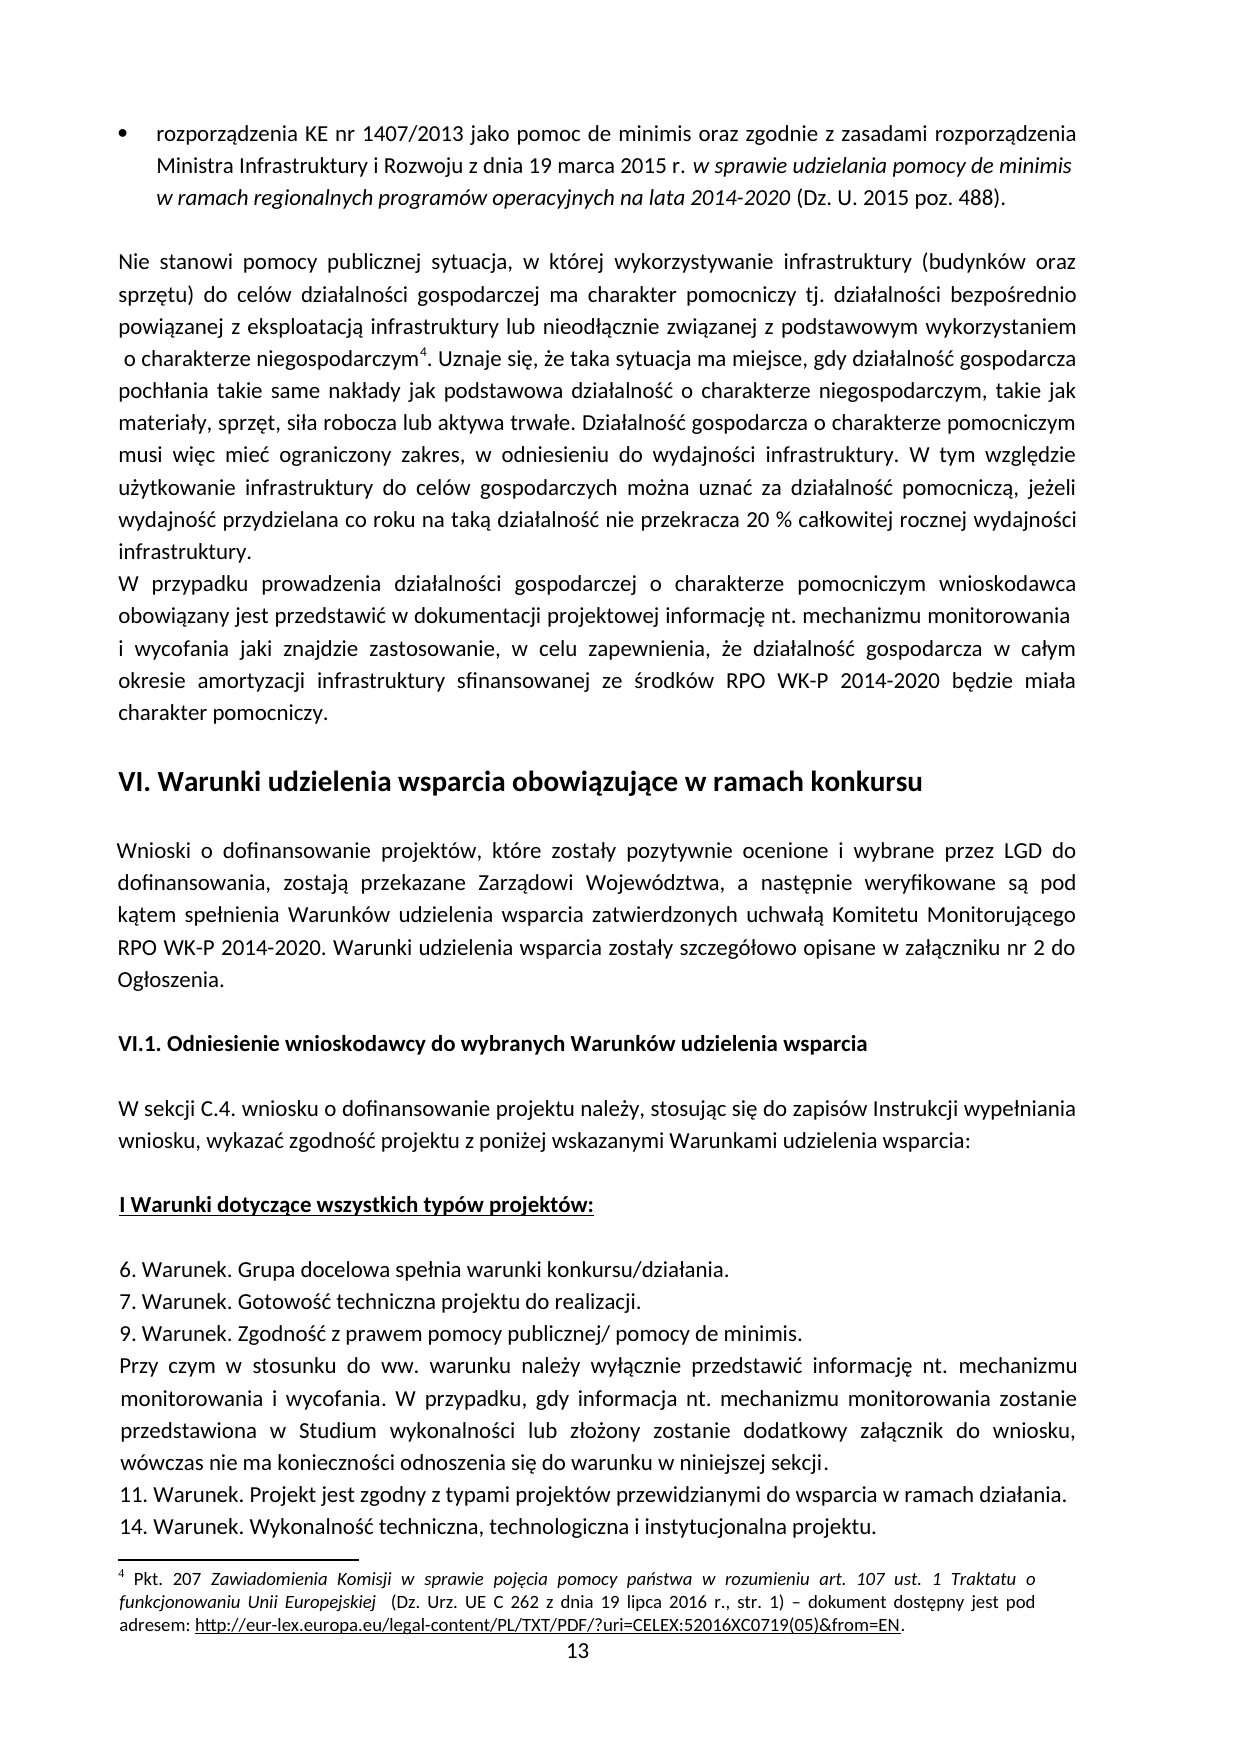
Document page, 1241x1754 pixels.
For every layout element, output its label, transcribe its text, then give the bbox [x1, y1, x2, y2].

text 9. Warunek. Zgodność z prawem pomocy publicznej/ pomocy de minimis. [119, 1319, 1078, 1347]
subtitle VI.1. Odniesienie wnioskodawcy do wybranych Warunków udzielenia wsparcia [118, 1029, 1078, 1057]
subtitle VI. Warunki udzielenia wsparcia obowiązujące w ramach konkursu [118, 763, 1078, 798]
text W przypadku prowadzenia działalności gospodarczej o charakterze pomocniczym wnioskodawca obowiązany jest przedstawić w dokumentacji projektowej informację nt. mechanizmu monitorowania i wycofania jaki znajdzie zastosowanie, w celu zapewnienia, że działalność gospodarcza w całym okresie amortyzacji infrastruktury sfinansowanej ze środków RPO WK-P 2014-2020 będzie miała charakter pomocniczy. [118, 569, 1078, 726]
text Nie stanowi pomocy publicznej sytuacja, w której wykorzystywanie infrastruktury (budynków oraz sprzętu) do celów działalności gospodarczej ma charakter pomocniczy tj. działalności bezpośrednio powiązanej z eksploatacją infrastruktury lub nieodłącznie związanej z podstawowym wykorzystaniem o charakterze niegospodarczym. Uznaje się, że taka sytuacja ma miejsce, gdy działalność gospodarcza pochłania takie same nakłady jak podstawowa działalność o charakterze niegospodarczym, takie jak materiały, sprzęt, siła robocza lub aktywa trwałe. Działalność gospodarcza o charakterze pomocniczym musi więc mieć ograniczony zakres, w odniesieniu do wydajności infrastruktury. W tym względzie użytkowanie infrastruktury do celów gospodarczych można uznać za działalność pomocniczą, jeżeli wydajność przydzielana co roku na taką działalność nie przekracza 20 % całkowitej rocznej wydajności infrastruktury. [118, 247, 1078, 565]
text 14. Warunek. Wykonalność techniczna, technologiczna i instytucjonalna projektu. [119, 1512, 1078, 1540]
text 6. Warunek. Grupa docelowa spełnia warunki konkursu/działania. [119, 1255, 1037, 1283]
text 11. Warunek. Projekt jest zgodny z typami projektów przewidzianymi do wsparcia w ramach działania. [119, 1480, 1078, 1508]
text 7. Warunek. Gotowość techniczna projektu do realizacji. [119, 1287, 1037, 1315]
text Wnioski o dofinansowanie projektów, które zostały pozytywnie ocenione i wybrane przez LGD do dofinansowania, zostają przekazane Zarządowi Województwa, a następnie weryfikowane są pod kątem spełnienia Warunków udzielenia wsparcia zatwierdzonych uchwałą Komitetu Monitorującego RPO WK-P 2014-2020. Warunki udzielenia wsparcia zostały szczegółowo opisane w załączniku nr 2 do Ogłoszenia. [116, 836, 1078, 993]
list rozporządzenia KE nr 1407/2013 jako pomoc de minimis oraz zgodnie z zasadami rozporządzenia Ministra Infrastruktury i Rozwoju z dnia 19 marca 2015 r. w sprawie udzielania pomocy de minimis w ramach regionalnych programów operacyjnych na lata 2014-2020 (Dz. U. 2015 poz. 488). [118, 119, 1078, 211]
text I Warunki dotyczące wszystkich typów projektów: [119, 1191, 1037, 1218]
text W sekcji C.4. wniosku o dofinansowanie projektu należy, stosując się do zapisów Instrukcji wypełniania wniosku, wykazać zgodność projektu z poniżej wskazanymi Warunkami udzielenia wsparcia: [118, 1094, 1078, 1154]
text Przy czym w stosunku do ww. warunku należy wyłącznie przedstawić informację nt. mechanizmu monitorowania i wycofania. W przypadku, gdy informacja nt. mechanizmu monitorowania zostanie przedstawiona w Studium wykonalności lub złożony zostanie dodatkowy załącznik do wniosku, wówczas nie ma konieczności odnoszenia się do warunku w niniejszej sekcji. [119, 1351, 1078, 1476]
